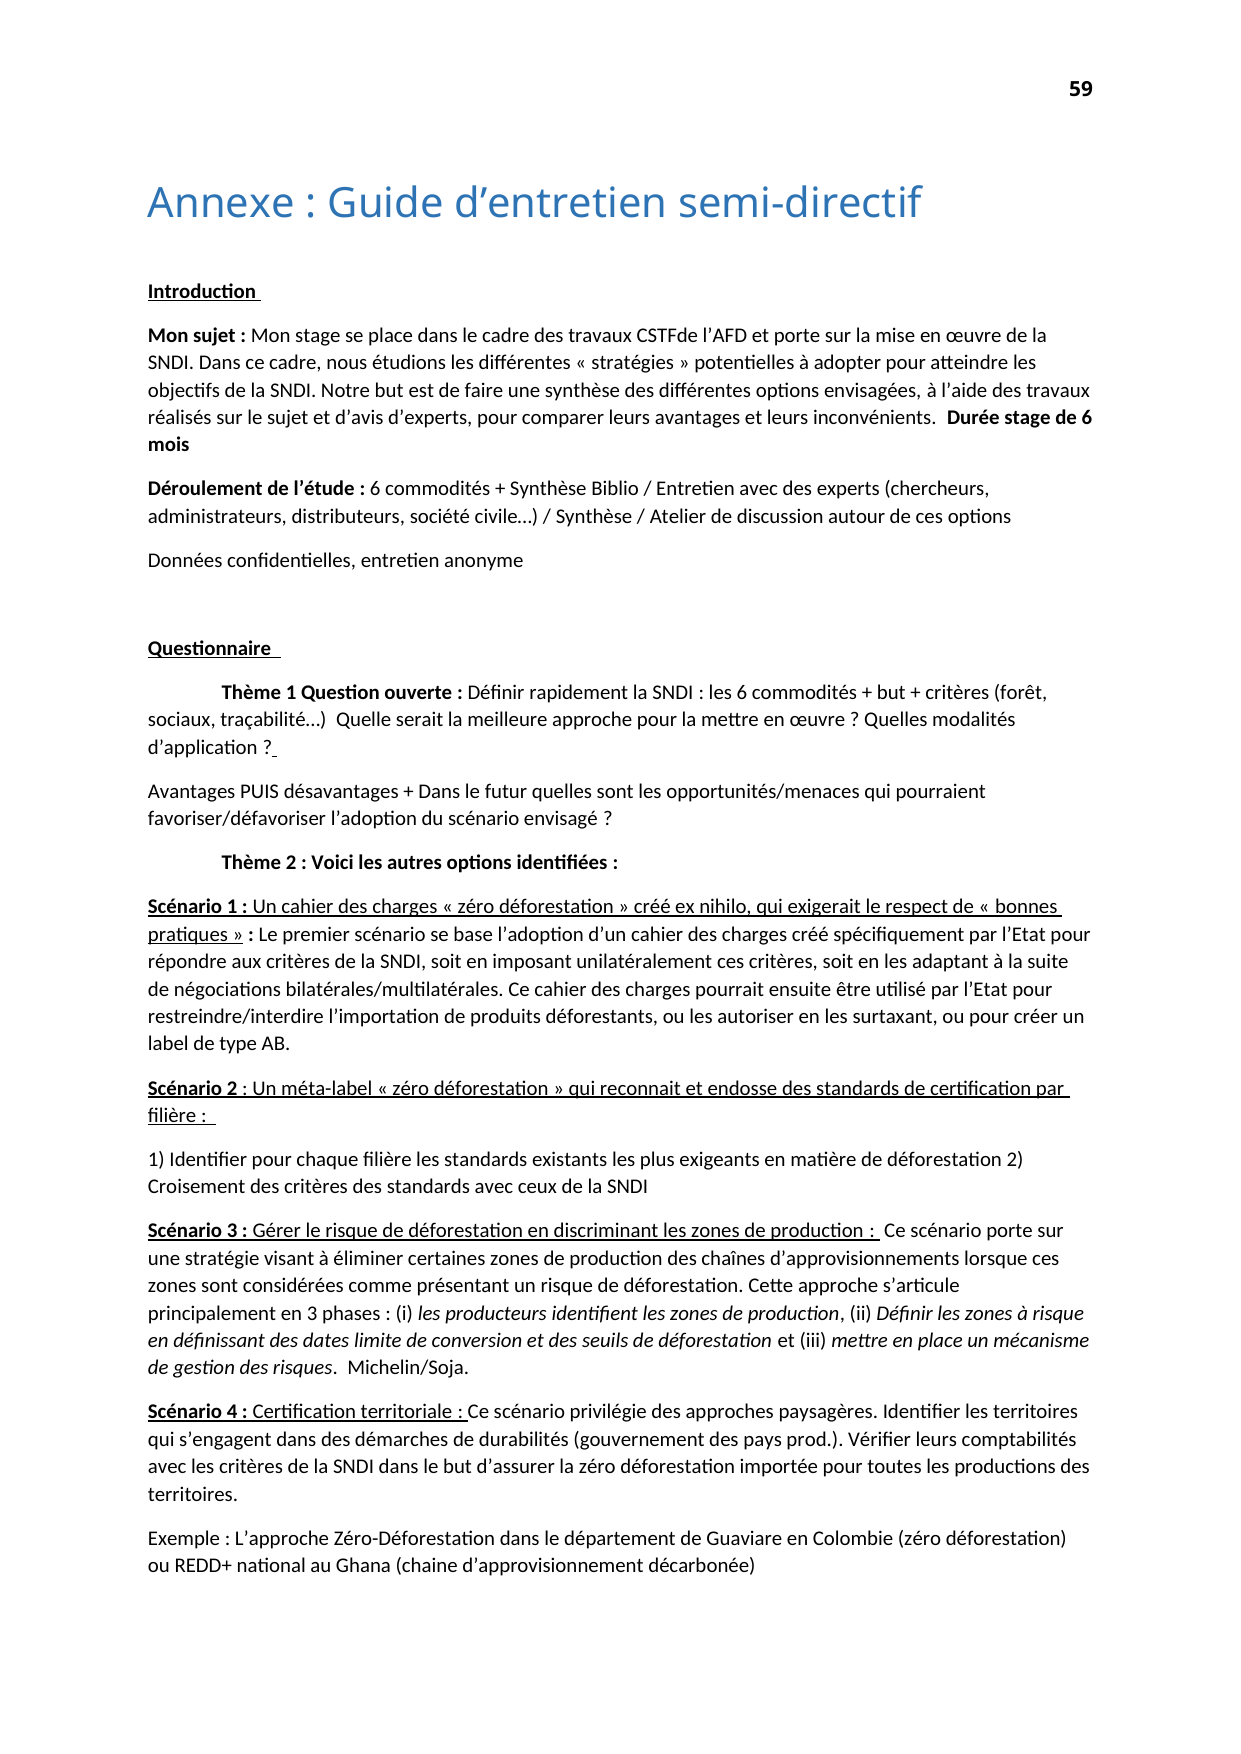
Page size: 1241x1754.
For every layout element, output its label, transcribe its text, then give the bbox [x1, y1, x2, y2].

text 1) Identifier pour chaque filière les standards existants les plus exigeants en matière de déforestation 2) Croisement des critères des standards avec ceux de la SNDI [148, 1146, 1093, 1199]
text Avantages PUIS désavantages + Dans le futur quelles sont les opportunités/menaces qui pourraient favoriser/défavoriser l’adoption du scénario envisagé ? [148, 778, 1093, 831]
text Thème 2 : Voici les autres options identifiées : [148, 849, 1093, 875]
text Thème 1 Question ouverte : Définir rapidement la SNDI : les 6 commodités + but + critères (forêt, sociaux, traçabilité…) Quelle serait la meilleure approche pour la mettre en œuvre ? Quelles modalités d’application ? [148, 679, 1093, 759]
text Déroulement de l’étude : 6 commodités + Synthèse Biblio / Entretien avec des experts (chercheurs, administrateurs, distributeurs, société civile…) / Synthèse / Atelier de discussion autour de ces options [148, 476, 1093, 528]
text Exemple : L’approche Zéro-Déforestation dans le département de Guaviare en Colombie (zéro déforestation) ou REDD+ national au Ghana (chaine d’approvisionnement décarbonée) [148, 1525, 1093, 1578]
text Scénario 1 : Un cahier des charges « zéro déforestation » créé ex nihilo, qui exigerait le respect de « bonnes pratiques » : Le premier scénario se base l’adoption d’un cahier des charges créé spécifiquement par l’Etat pour répondre aux critères de la SNDI, soit en imposant unilatéralement ces critères, soit en les adaptant à la suite de négociations bilatérales/multilatérales. Ce cahier des charges pourrait ensuite être utilisé par l’Etat pour restreindre/interdire l’importation de produits déforestants, ou les autoriser en les surtaxant, ou pour créer un label de type AB. [148, 894, 1093, 1056]
text Données confidentielles, entretien anonyme [148, 547, 1093, 572]
text Scénario 2 : Un méta-label « zéro déforestation » qui reconnait et endosse des standards de certification par filière : [148, 1075, 1093, 1127]
text Scénario 4 : Certification territoriale : Ce scénario privilégie des approches paysagères. Identifier les territoires qui s’engagent dans des démarches de durabilités (gouvernement des pays prod.). Vérifier leurs comptabilités avec les critères de la SNDI dans le but d’assurer la zéro déforestation importée pour toutes les productions des territoires. [148, 1399, 1093, 1506]
text Mon sujet : Mon stage se place dans le cadre des travaux CSTFde l’AFD et porte sur la mise en œuvre de la SNDI. Dans ce cadre, nous étudions les différentes « stratégies » potentielles à adopter pour atteindre les objectifs de la SNDI. Notre but est de faire une synthèse des différentes options envisagées, à l’aide des travaux réalisés sur le sujet et d’avis d’experts, pour comparer leurs avantages et leurs inconvénients. Durée stage de 6 mois [148, 322, 1093, 457]
text Scénario 3 : Gérer le risque de déforestation en discriminant les zones de production : Ce scénario porte sur une stratégie visant à éliminer certaines zones de production des chaînes d’approvisionnements lorsque ces zones sont considérées comme présentant un risque de déforestation. Cette approche s’articule principalement en 3 phases : (i) les producteurs identifient les zones de production, (ii) Définir les zones à risque en définissant des dates limite de conversion et des seuils de déforestation et (iii) mettre en place un mécanisme de gestion des risques. Michelin/Soja. [148, 1218, 1093, 1380]
text Questionnaire [148, 635, 1093, 661]
text Introduction [148, 278, 1093, 303]
subtitle Annexe : Guide d’entretien semi-directif [148, 173, 1093, 229]
